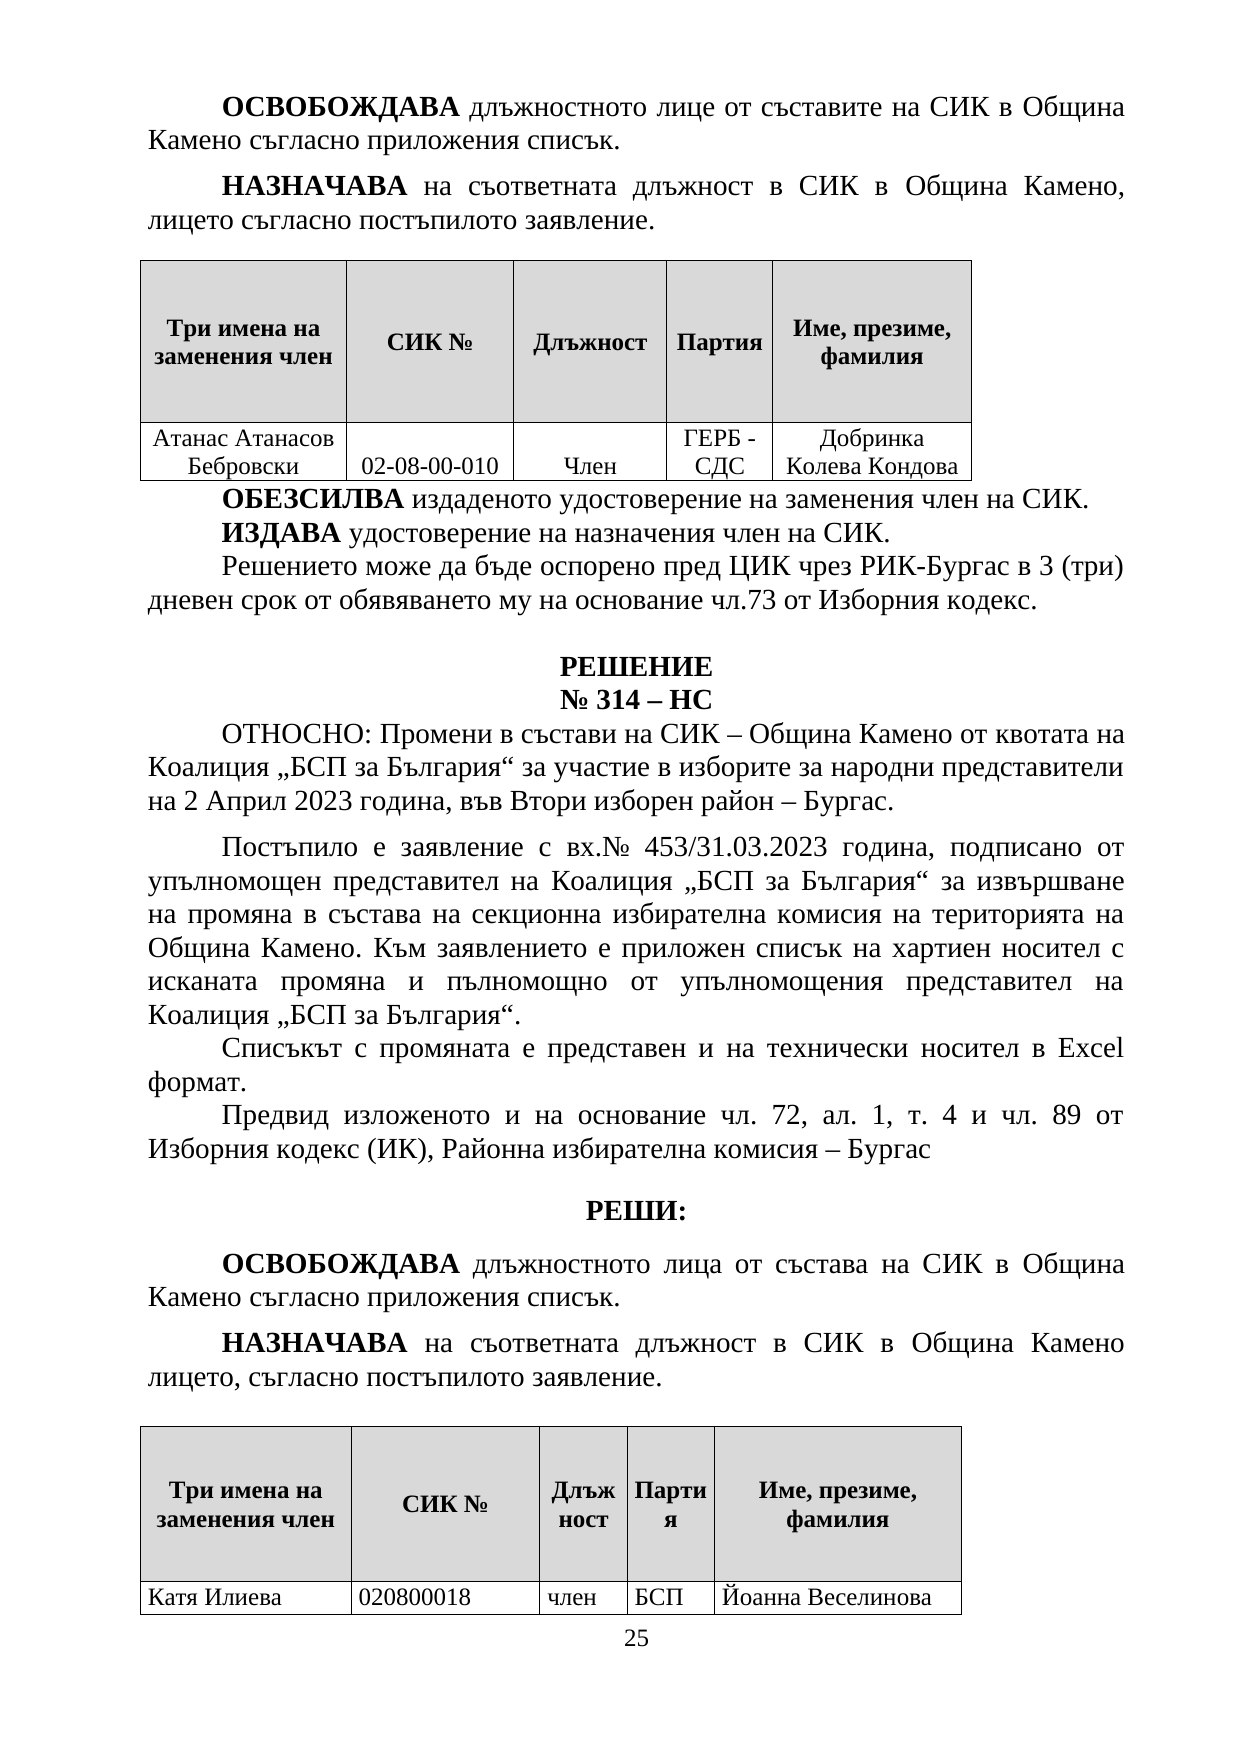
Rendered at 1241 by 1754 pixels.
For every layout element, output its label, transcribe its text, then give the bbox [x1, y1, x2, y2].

table_cell член [540, 1582, 627, 1614]
subtitle № 314 – НС [148, 682, 1125, 716]
table_cell БСП [628, 1582, 714, 1614]
text НАЗНАЧАВА на съответната длъжност в СИК в Община Камено, лицето съгласно постъпилото заявление. [148, 168, 1125, 235]
text ИЗДАВА удостоверение на назначения член на СИК. [148, 515, 1125, 548]
table_header Име, презиме, фамилия [773, 261, 971, 422]
title РЕШЕНИЕ [148, 649, 1125, 682]
table_cell 02-08-00-010 [347, 423, 513, 480]
table_header Три имена на заменения член [141, 261, 346, 422]
text ОСВОБОЖДАВА длъжностното лица от състава на СИК в Община Камено съгласно приложения списък. [148, 1246, 1125, 1313]
text Решението може да бъде оспорено пред ЦИК чрез РИК-Бургас в 3 (три) дневен срок от обявяването му на основание чл.73 от Изборния кодекс. [148, 548, 1125, 615]
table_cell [141, 1582, 351, 1614]
text ОБЕЗСИЛВА издаденото удостоверение на заменения член на СИК. [148, 481, 1125, 515]
table_header Длъжност [540, 1427, 627, 1581]
table_header СИК № [352, 1427, 539, 1581]
table_header Име, презиме, фамилия [715, 1427, 961, 1581]
table_header Партия [667, 261, 772, 422]
text ОТНОСНО: Промени в състави на СИК – Община Камено от квотата на Коалиция „БСП за България“ за участие в изборите за народни представители на 2 Април 2023 година, във Втори изборен район – Бургас. [148, 716, 1125, 817]
table_header СИК № [347, 261, 513, 422]
table_cell Атанас Атанасов Бебровски [141, 423, 346, 480]
text Постъпило е заявление с вх.№ 453/31.03.2023 година, подписано от упълномощен представител на Коалиция „БСП за България“ за извършване на промяна в състава на секционна избирателна комисия на територията на Община Камено. Към заявлението е приложен списък на хартиен носител с исканата промяна и пълномощно от упълномощения представител на Коалиция „БСП за България“. [148, 829, 1125, 1030]
table_cell Добринка Колева Кондова [773, 423, 971, 480]
text РЕШИ: [148, 1193, 1125, 1227]
text Списъкът с промяната е представен и на технически носител в Еxcel формат. [148, 1030, 1125, 1097]
text Предвид изложеното и на основание чл. 72, ал. 1, т. 4 и чл. 89 от Изборния кодекс (ИК), Районна избирателна комисия – Бургас [148, 1097, 1125, 1164]
table_header Три имена на заменения член [141, 1427, 351, 1581]
table_cell 020800018 [352, 1582, 539, 1614]
table_header Длъжност [514, 261, 666, 422]
text ОСВОБОЖДАВА длъжностното лице от съставите на СИК в Община Камено съгласно приложения списък. [148, 89, 1125, 156]
text НАЗНАЧАВА на съответната длъжност в СИК в Община Камено лицето, съгласно постъпилото заявление. [148, 1326, 1125, 1393]
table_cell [715, 1582, 961, 1614]
table_cell Член [514, 423, 666, 480]
table_cell ГЕРБ - СДС [667, 423, 772, 480]
table_header Партия [628, 1427, 714, 1581]
